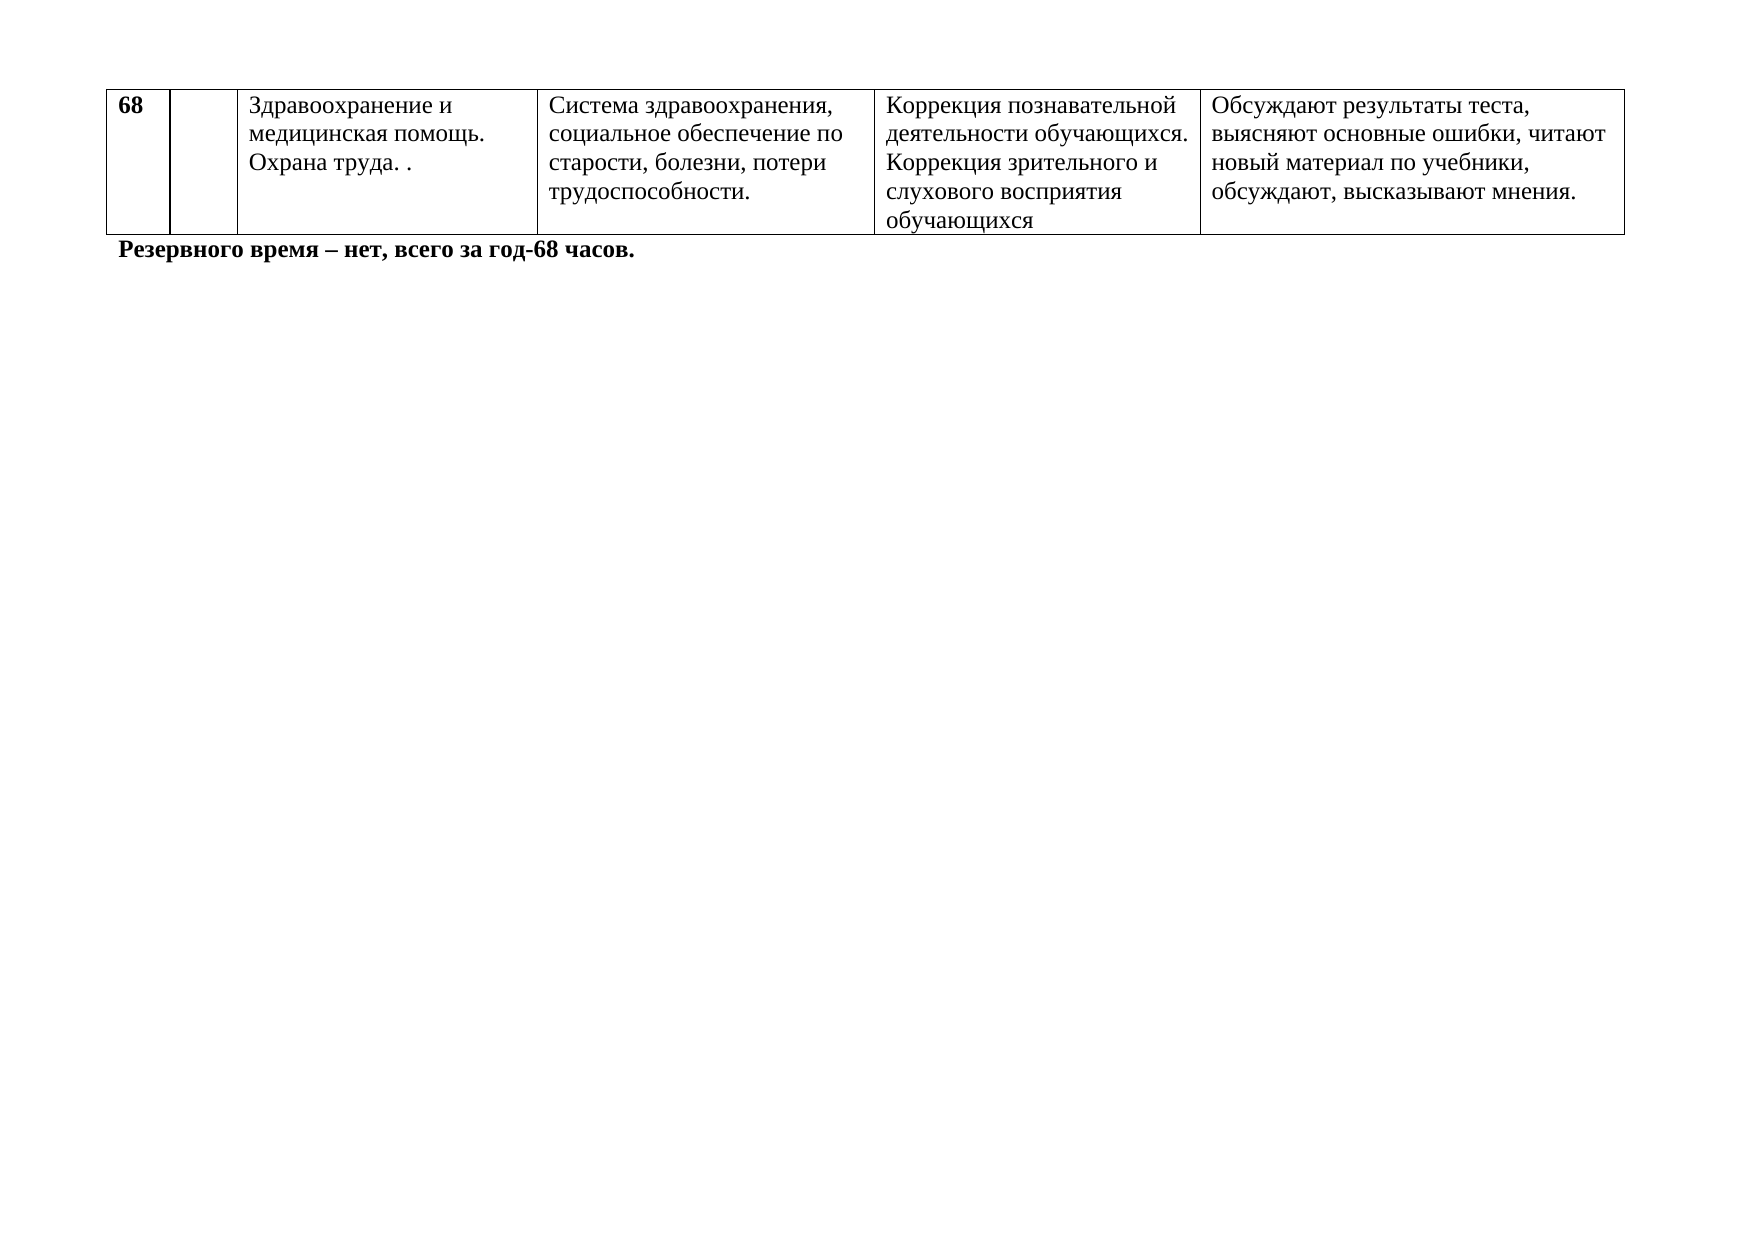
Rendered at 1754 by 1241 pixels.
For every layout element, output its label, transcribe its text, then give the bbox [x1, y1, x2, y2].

text Резервного время – нет, всего за год-68 часов. [118, 234, 1636, 263]
table_cell Здравоохранение и медицинская помощь. Охрана труда. . [238, 90, 537, 233]
table_cell Система здравоохранения, социальное обеспечение по старости, болезни, потери трудоспособности. [538, 90, 874, 233]
table_cell 68 [107, 90, 169, 233]
table_cell Обсуждают результаты теста, выясняют основные ошибки, читают новый материал по учебники, обсуждают, высказывают мнения. [1201, 90, 1624, 233]
table_cell Коррекция познавательной деятельности обучающихся. Коррекция зрительного и слухового восприятия обучающихся [875, 90, 1200, 233]
table_cell [171, 90, 237, 233]
